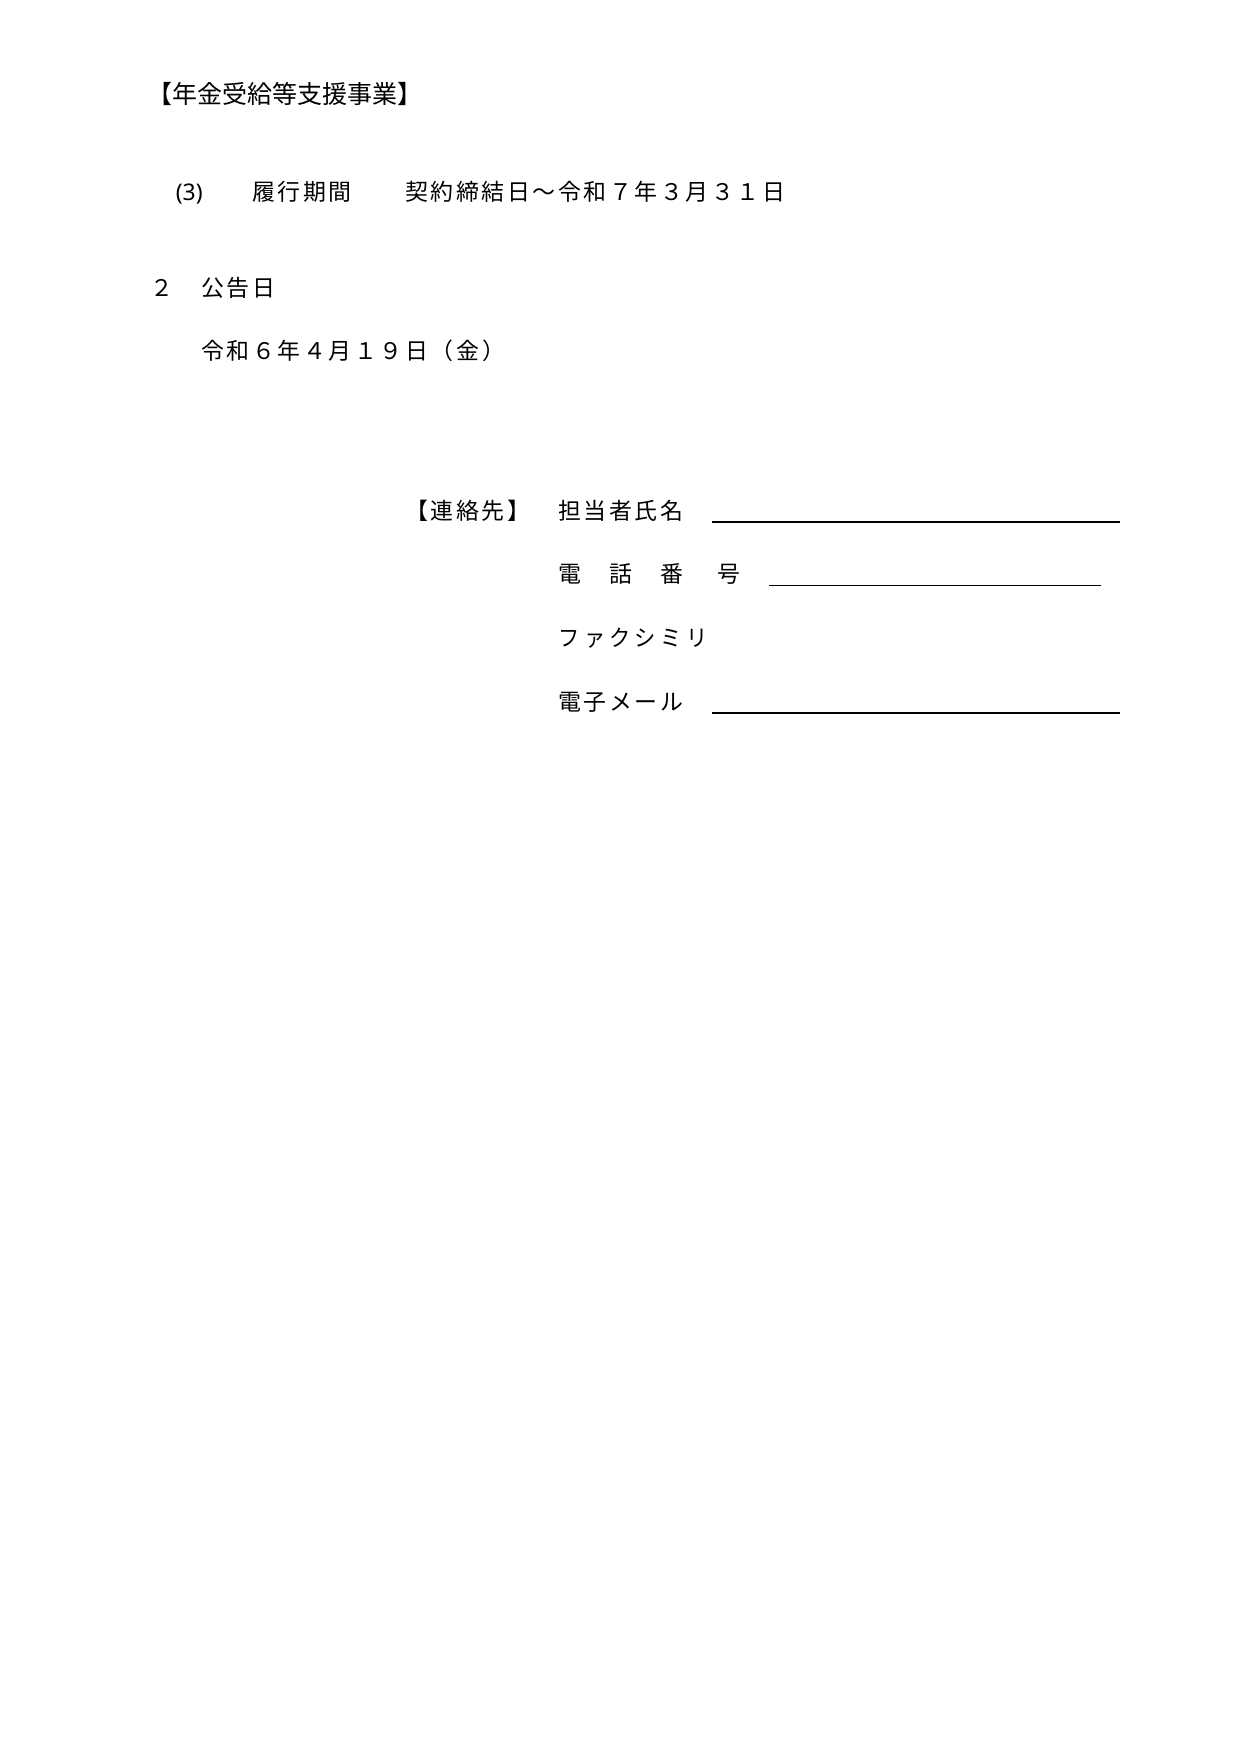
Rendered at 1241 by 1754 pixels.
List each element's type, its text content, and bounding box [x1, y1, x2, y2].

text 電子メール [150, 669, 1120, 732]
text ２ 公告日 [150, 254, 1120, 318]
text 【連絡先】 担当者氏名 [150, 477, 1120, 541]
text 電話番号 [150, 541, 1120, 605]
text ファクシミリ [150, 605, 1120, 669]
text 令和６年４月１９日（金） [150, 318, 1120, 382]
text (3) 履行期間 契約締結日～令和７年３月３１日 [150, 159, 1120, 222]
